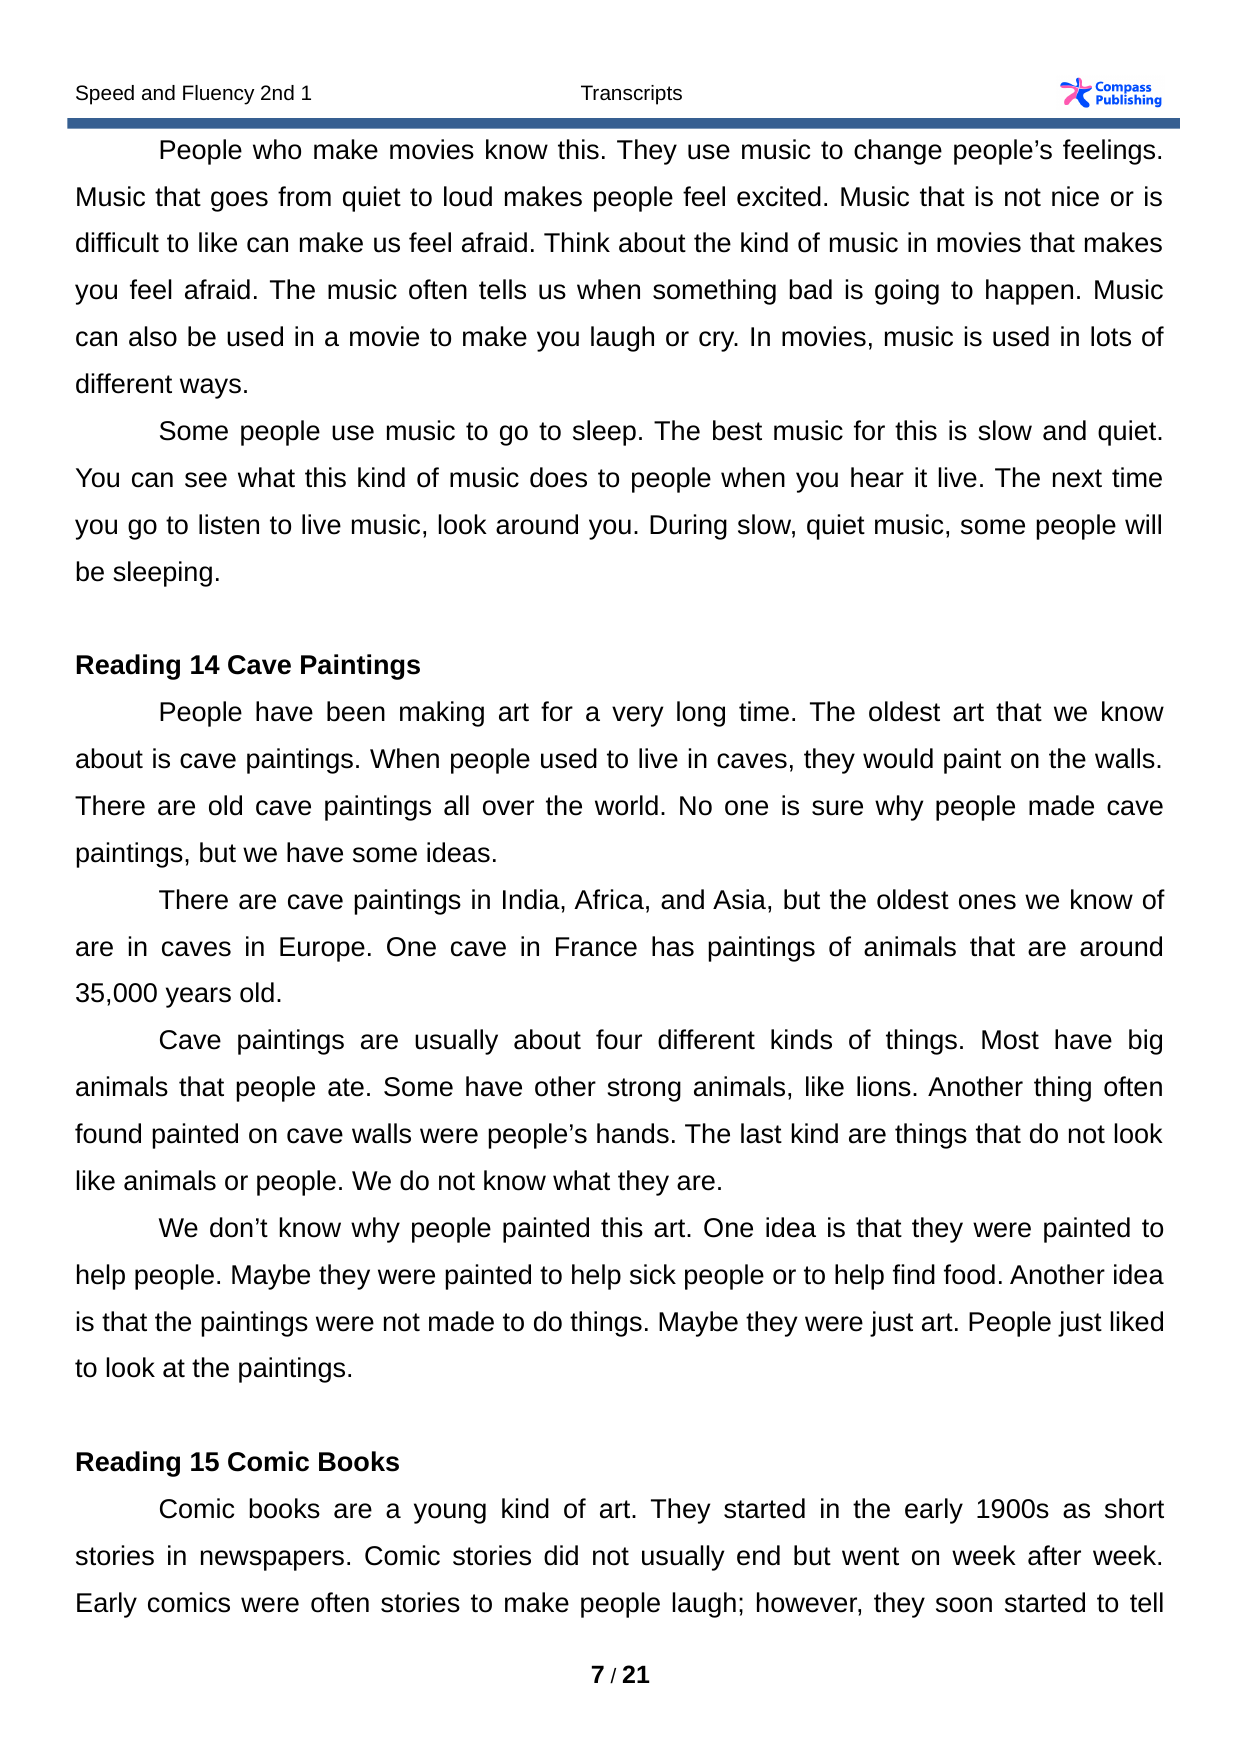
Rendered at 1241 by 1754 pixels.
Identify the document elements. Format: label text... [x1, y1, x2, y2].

text Some people use music to go to sleep. The best music for this is slow and quiet. You can see what this kind of music does to people when you hear it live. The next time you go to listen to live music, look around you. During slow, quiet music, some people will be sleeping. [75, 415, 1165, 587]
picture [1056, 75, 1166, 110]
text We don’t know why people painted this art. One idea is that they were painted to help people. Maybe they were painted to help sick people or to help find food. Another idea is that the paintings were not made to do things. Maybe they were just art. People just liked to look at the paintings. [75, 1212, 1165, 1384]
text People who make movies know this. They use music to change people’s feelings. Music that goes from quiet to loud makes people feel excited. Music that is not nice or is difficult to like can make us feel afraid. Think about the kind of music in movies that makes you feel afraid. The music often tells us when something bad is going to happen. Music can also be used in a movie to make you laugh or cry. In movies, music is used in lots of different ways. [75, 134, 1165, 399]
text Reading 14 Cave Paintings [75, 649, 1165, 681]
text People have been making art for a very long time. The oldest art that we know about is cave paintings. When people used to live in caves, they would paint on the walls. There are old cave paintings all over the world. No one is sure why people made cave paintings, but we have some ideas. [75, 696, 1165, 868]
text Cave paintings are usually about four different kinds of things. Most have big animals that people ate. Some have other strong animals, like lions. Another thing often found painted on cave walls were people’s hands. The last kind are things that do not look like animals or people. We do not know what they are. [75, 1024, 1165, 1196]
text Reading 15 Comic Books [75, 1446, 1165, 1477]
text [75, 1493, 1165, 1618]
text There are cave paintings in India, Africa, and Asia, but the oldest ones we know of are in caves in Europe. One cave in France has paintings of animals that are around 35,000 years old. [75, 884, 1165, 1009]
